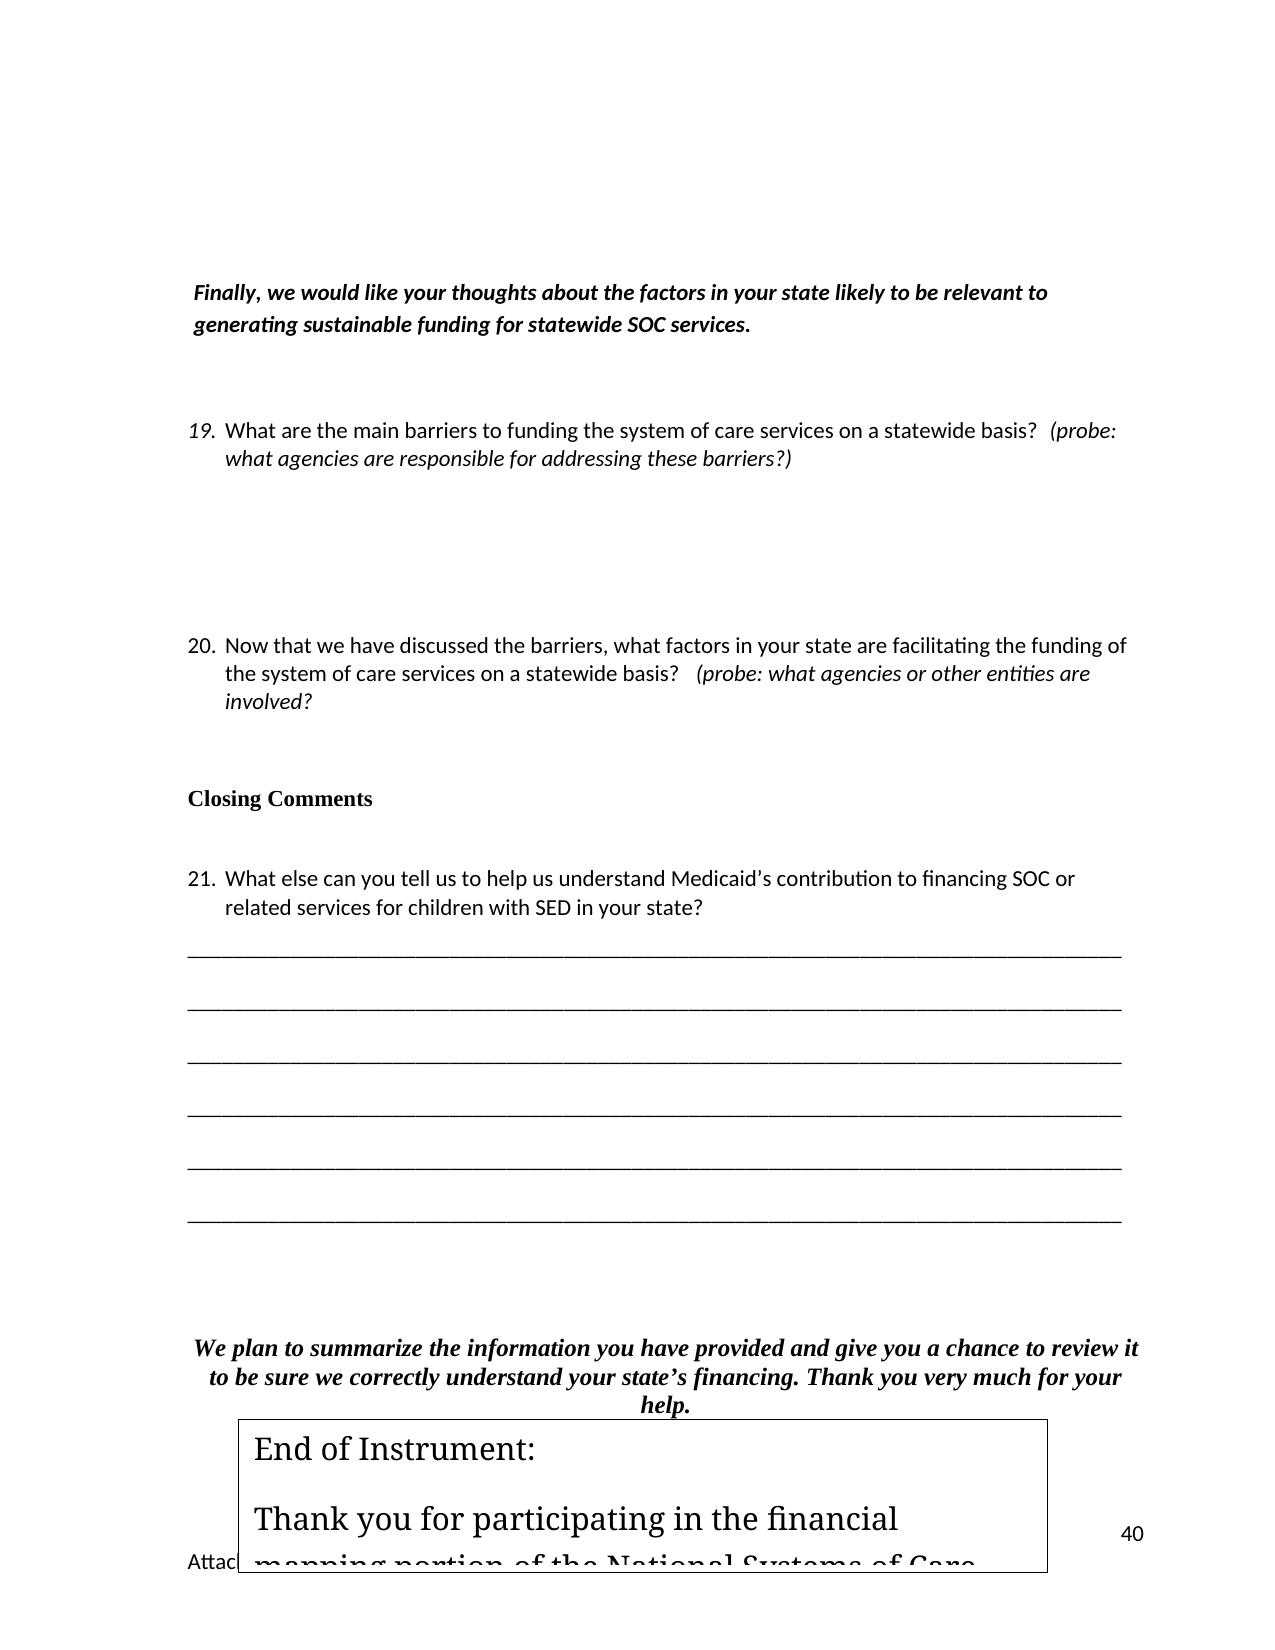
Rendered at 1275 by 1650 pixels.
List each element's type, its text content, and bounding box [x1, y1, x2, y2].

text __________________________________________________________________________________ [187, 1092, 1144, 1120]
list Now that we have discussed the barriers, what factors in your state are facilitating the funding of the system of care services on a statewide basis? (probe: what agencies or other entities are involved? [187, 631, 1144, 716]
list What else can you tell us to help us understand Medicaid’s contribution to financing SOC or related services for children with SED in your state? [187, 864, 1144, 921]
subtitle Closing Comments [187, 785, 1144, 812]
text __________________________________________________________________________________ [187, 933, 1144, 961]
text __________________________________________________________________________________ [187, 986, 1144, 1014]
list What are the main barriers to funding the system of care services on a statewide basis? (probe: what agencies are responsible for addressing these barriers?) [187, 416, 1144, 472]
text __________________________________________________________________________________ [187, 1145, 1144, 1173]
text __________________________________________________________________________________ [187, 1198, 1144, 1226]
title We plan to summarize the information you have provided and give you a chance to review it to be sure we correctly understand your state’s financing. Thank you very much for your help. [187, 1333, 1144, 1419]
text __________________________________________________________________________________ [187, 1039, 1144, 1067]
text Finally, we would like your thoughts about the factors in your state likely to be relevant to generating sustainable funding for statewide SOC services. [193, 278, 1144, 338]
